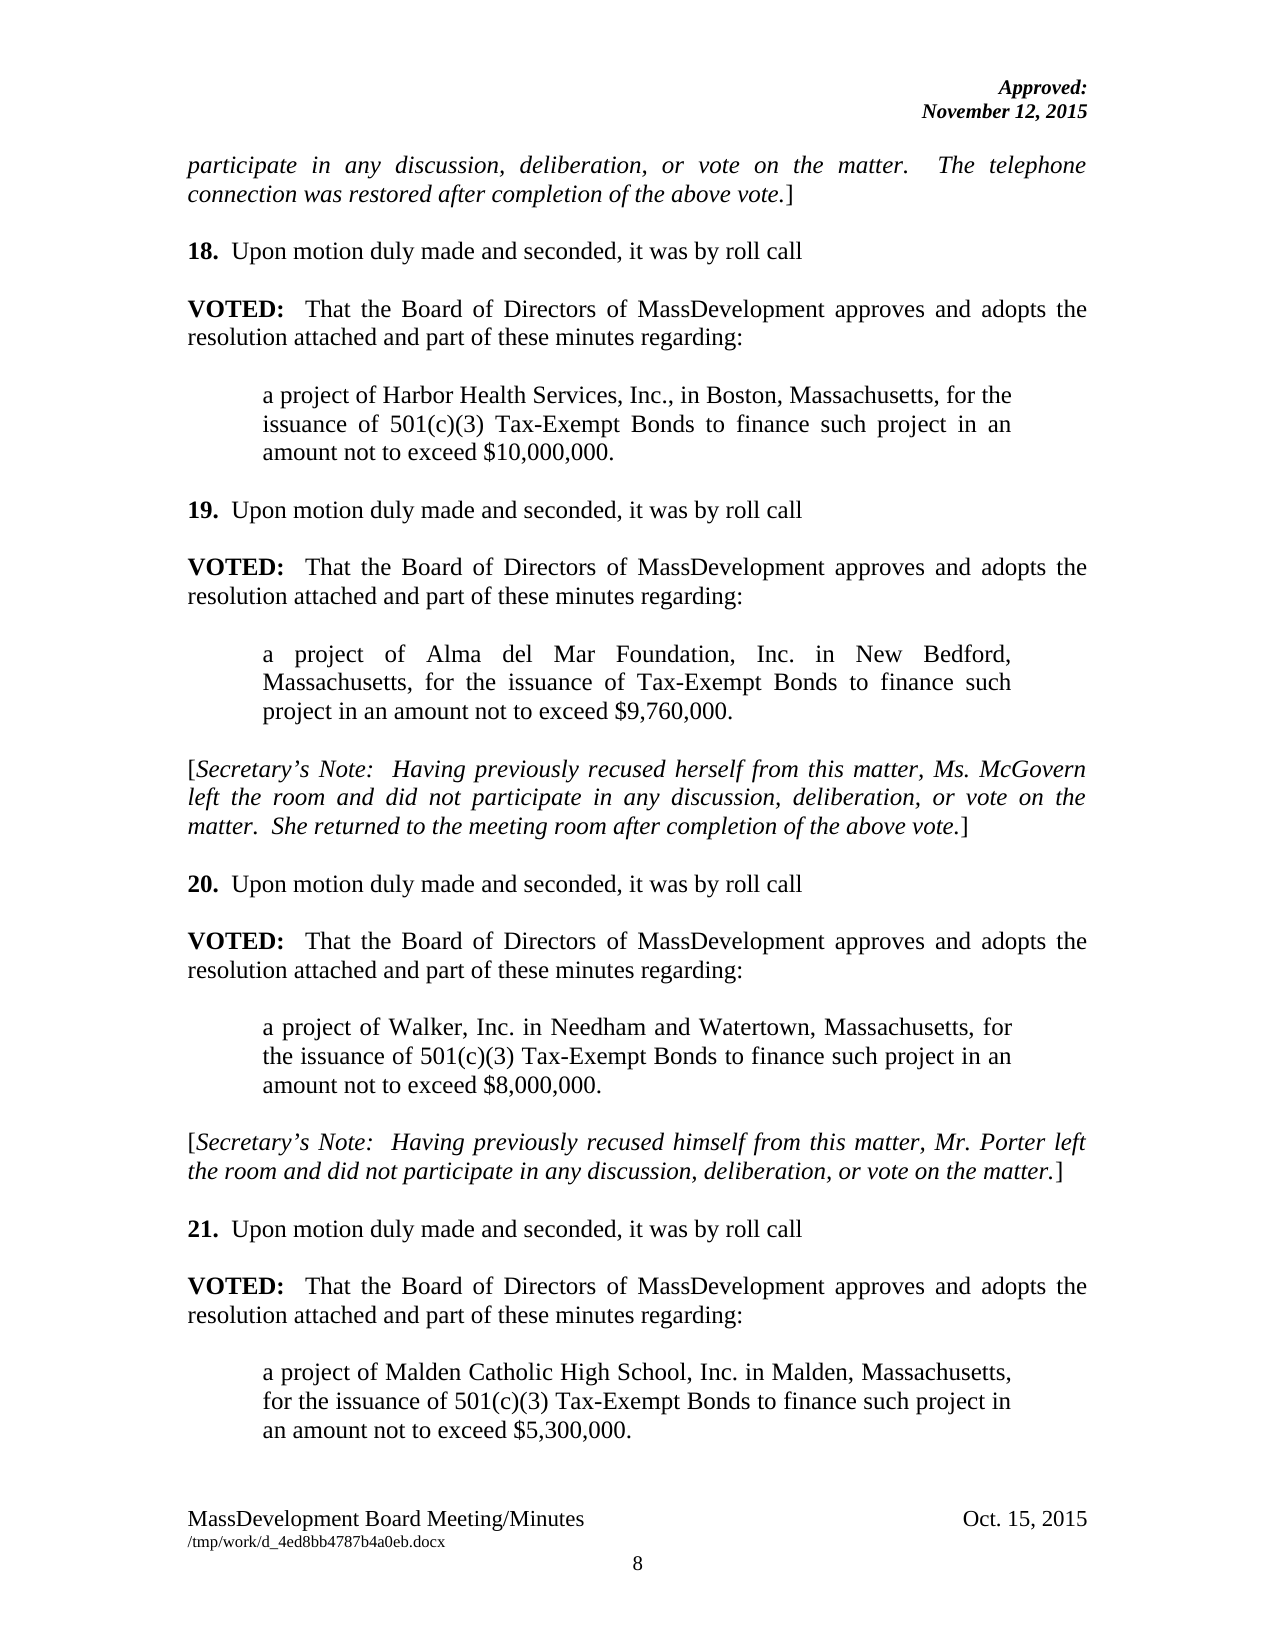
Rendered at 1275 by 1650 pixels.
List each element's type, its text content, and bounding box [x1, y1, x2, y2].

text 18. Upon motion duly made and seconded, it was by roll call [187, 236, 1087, 265]
text [Secretary’s Note: Having previously recused herself from this matter, Ms. McGovern left the room and did not participate in any discussion, deliberation, or vote on the matter. She returned to the meeting room after completion of the above vote.] [187, 754, 1087, 840]
text [Secretary’s Note: Having previously recused himself from this matter, Mr. Porter left the room and did not participate in any discussion, deliberation, or vote on the matter.] [187, 1127, 1087, 1185]
text VOTED: That the Board of Directors of MassDevelopment approves and adopts the resolution attached and part of these minutes regarding: [187, 1271, 1087, 1329]
text 19. Upon motion duly made and seconded, it was by roll call [187, 495, 1087, 524]
text VOTED: That the Board of Directors of MassDevelopment approves and adopts the resolution attached and part of these minutes regarding: [187, 552, 1087, 610]
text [187, 150, 1087, 207]
text a project of Walker, Inc. in Needham and Watertown, Massachusetts, for the issuance of 501(c)(3) Tax-Exempt Bonds to finance such project in an amount not to exceed $8,000,000. [262, 1012, 1012, 1099]
text a project of Alma del Mar Foundation, Inc. in New Bedford, Massachusetts, for the issuance of Tax-Exempt Bonds to finance such project in an amount not to exceed $9,760,000. [262, 639, 1012, 725]
text a project of Harbor Health Services, Inc., in Boston, Massachusetts, for the issuance of 501(c)(3) Tax-Exempt Bonds to finance such project in an amount not to exceed $10,000,000. [262, 380, 1012, 466]
text VOTED: That the Board of Directors of MassDevelopment approves and adopts the resolution attached and part of these minutes regarding: [187, 294, 1087, 351]
text a project of Malden Catholic High School, Inc. in Malden, Massachusetts, for the issuance of 501(c)(3) Tax-Exempt Bonds to finance such project in an amount not to exceed $5,300,000. [262, 1357, 1012, 1444]
text VOTED: That the Board of Directors of MassDevelopment approves and adopts the resolution attached and part of these minutes regarding: [187, 926, 1087, 984]
text 21. Upon motion duly made and seconded, it was by roll call [187, 1214, 1087, 1242]
text 20. Upon motion duly made and seconded, it was by roll call [187, 869, 1087, 897]
